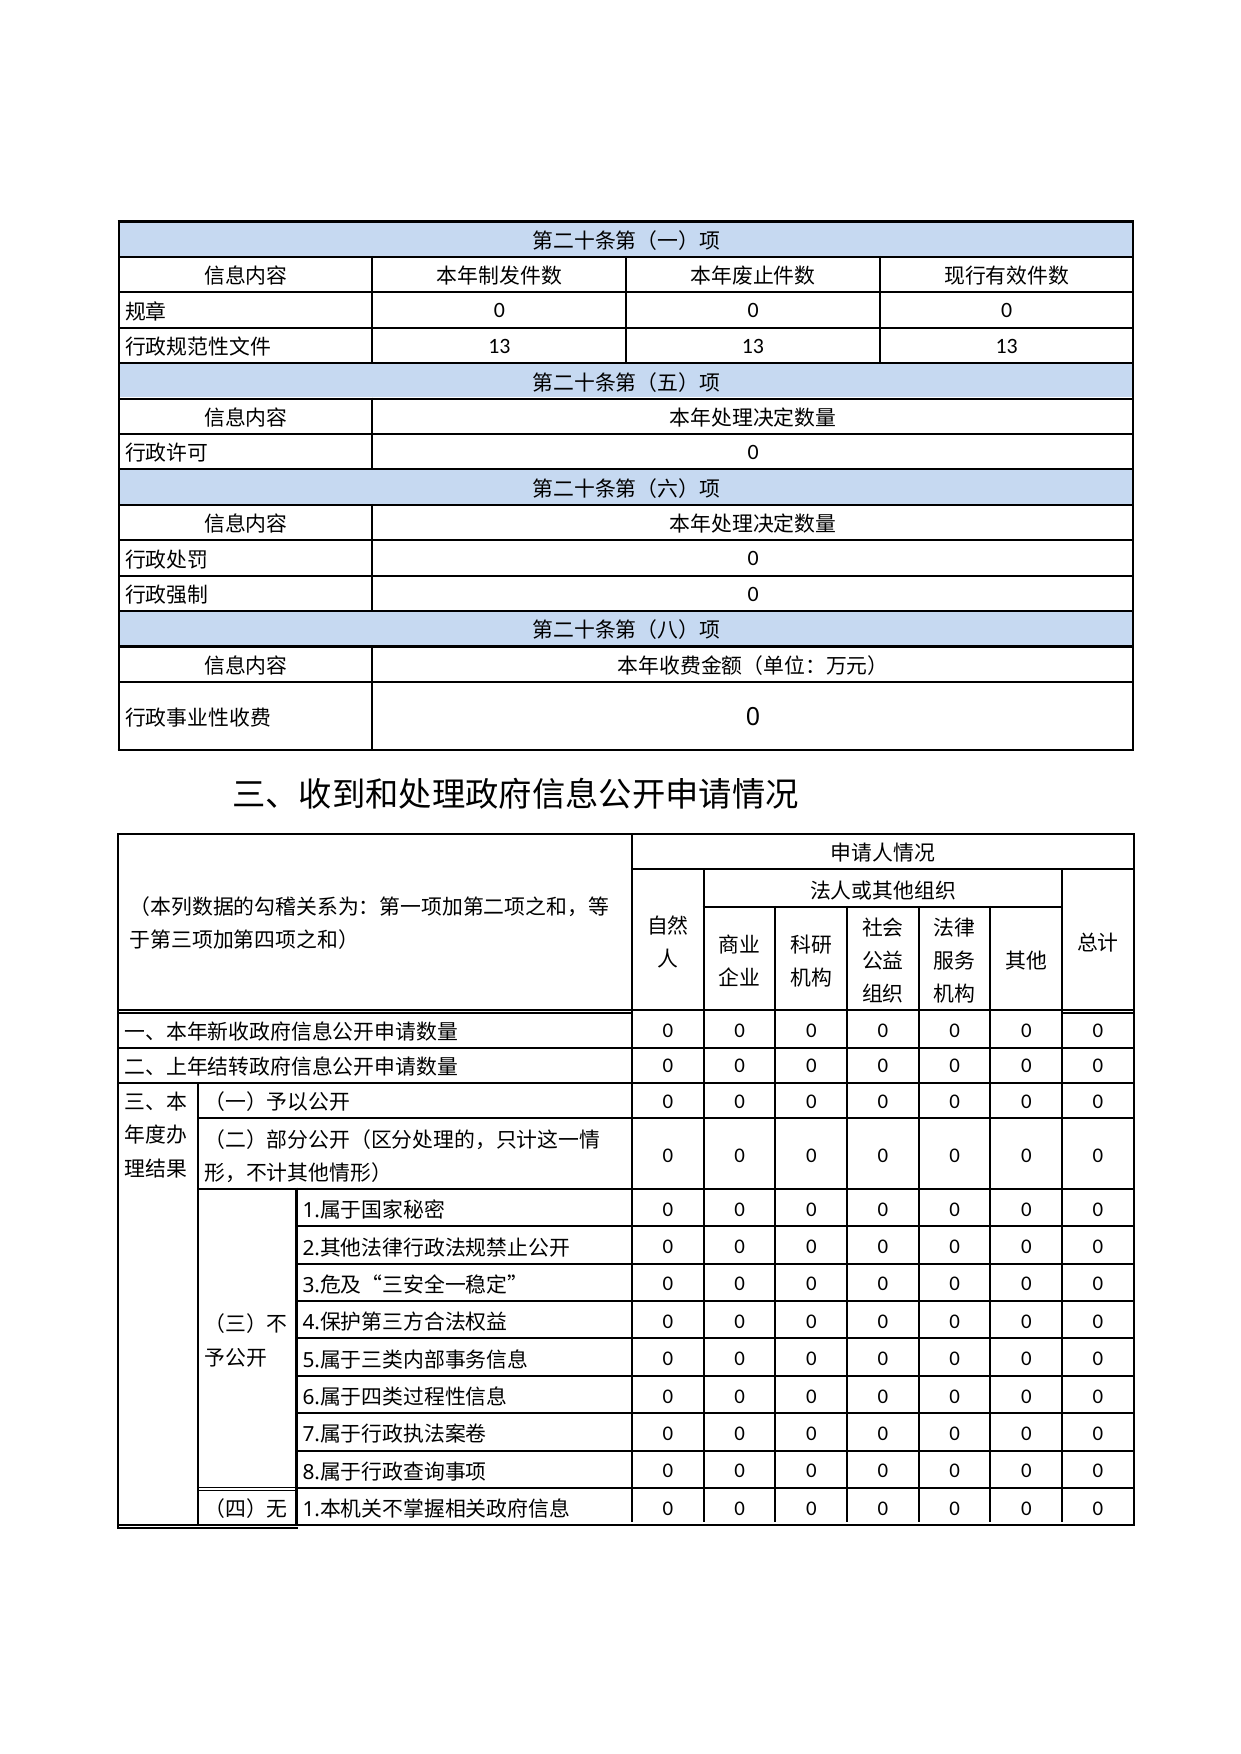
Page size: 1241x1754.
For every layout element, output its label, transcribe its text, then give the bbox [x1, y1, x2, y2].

table_cell 0 [1063, 1339, 1133, 1375]
table_cell 0 [776, 1414, 846, 1449]
table_cell 0 [1063, 1227, 1133, 1262]
table_cell 第二十条第（五）项 [120, 364, 1132, 397]
table_cell 自然人 [633, 870, 703, 1009]
table_cell 0 [633, 1452, 703, 1487]
table_cell 0 [848, 1414, 918, 1449]
table_cell 0 [633, 1049, 703, 1082]
table_cell 0 [776, 1265, 846, 1300]
table_cell 0 [633, 1377, 703, 1412]
table_cell 0 [920, 1227, 989, 1262]
table_cell 0 [373, 577, 1132, 610]
table_cell 0 [848, 1377, 918, 1412]
table_cell 第二十条第（六）项 [120, 470, 1132, 504]
table_cell 8.属于行政查询事项 [298, 1452, 631, 1487]
table_cell 0 [991, 1227, 1061, 1262]
table_cell 行政强制 [120, 577, 371, 610]
table_cell 0 [920, 1190, 989, 1225]
table_cell 0 [848, 1119, 918, 1188]
table_cell 0 [705, 1265, 774, 1300]
table_cell 0 [1063, 1302, 1133, 1337]
table_cell 0 [991, 1119, 1061, 1188]
table_cell 0 [632, 1489, 703, 1524]
table_cell 行政规范性文件 [120, 329, 371, 362]
table_cell 0 [920, 1011, 989, 1047]
table_cell 0 [847, 1489, 918, 1524]
table_cell 其他 [991, 908, 1061, 1009]
table_cell 0 [1063, 1265, 1133, 1300]
table_cell 0 [920, 1452, 989, 1487]
table_header （本列数据的勾稽关系为：第一项加第二项之和，等于第三项加第四项之和） [119, 835, 631, 1009]
table_cell 信息内容 [120, 258, 371, 291]
table_cell 商业 企业 [705, 908, 774, 1009]
table_cell 0 [1063, 1414, 1133, 1449]
table_cell 5.属于三类内部事务信息 [298, 1339, 631, 1375]
table_cell 1.属于国家秘密 [298, 1190, 631, 1225]
table_cell 0 [991, 1452, 1061, 1487]
table_cell 0 [920, 1265, 989, 1300]
table_cell 信息内容 [120, 506, 371, 539]
table_cell 0 [776, 1339, 846, 1375]
table_cell 0 [776, 1227, 846, 1262]
table_cell 0 [1063, 1084, 1133, 1117]
table_cell 0 [704, 1489, 775, 1524]
table_cell 0 [848, 1049, 918, 1082]
table_cell 0 [1063, 1119, 1133, 1188]
table_cell 13 [373, 329, 625, 362]
table_cell 3.危及“三安全一稳定” [298, 1265, 631, 1300]
table_cell 0 [990, 1489, 1062, 1524]
table_cell 社会公益组织 [848, 908, 918, 1009]
table_cell 0 [776, 1190, 846, 1225]
table_cell 0 [705, 1049, 774, 1082]
table_cell 信息内容 [120, 400, 371, 433]
table_cell 0 [1063, 1049, 1133, 1082]
table_cell 0 [705, 1190, 774, 1225]
table_cell 0 [776, 1049, 846, 1082]
table_cell 2.其他法律行政法规禁止公开 [298, 1227, 631, 1262]
table_cell 0 [776, 1119, 846, 1188]
table_cell 行政许可 [120, 435, 371, 468]
table_cell 0 [633, 1302, 703, 1337]
table_cell 三、本年度办理结果 [119, 1084, 197, 1524]
table_cell 0 [919, 1489, 990, 1524]
table_cell 法律服务机构 [920, 908, 989, 1009]
table_cell 0 [848, 1302, 918, 1337]
table_cell 行政处罚 [120, 541, 371, 574]
table_cell 0 [633, 1084, 703, 1117]
table_cell 0 [848, 1227, 918, 1262]
table_header 第二十条第（一）项 [120, 223, 1132, 256]
table_cell 0 [705, 1339, 774, 1375]
table_cell 0 [633, 1339, 703, 1375]
table_cell （三）不予公开 [199, 1190, 295, 1487]
table_cell 0 [991, 1339, 1061, 1375]
table_cell 0 [373, 541, 1132, 574]
table_cell 0 [373, 293, 625, 327]
table_cell 本年废止件数 [627, 258, 879, 291]
table_cell 0 [991, 1265, 1061, 1300]
table_cell 0 [705, 1377, 774, 1412]
table_cell 0 [920, 1119, 989, 1188]
table_cell 0 [881, 293, 1132, 327]
table_cell 7.属于行政执法案卷 [298, 1414, 631, 1449]
table_cell 法人或其他组织 [705, 870, 1061, 906]
table_cell 本年处理决定数量 [373, 400, 1132, 433]
list 收到和处理政府信息公开申请情况 [165, 759, 1087, 825]
table_cell 0 [705, 1011, 774, 1047]
table_cell 0 [633, 1011, 703, 1047]
table_cell 0 [633, 1119, 703, 1188]
table_cell 0 [633, 1265, 703, 1300]
table_cell 0 [920, 1414, 989, 1449]
table_header 申请人情况 [633, 835, 1133, 868]
table_cell 信息内容 [120, 648, 371, 681]
table_cell 0 [1063, 1014, 1133, 1047]
table_cell 0 [705, 1414, 774, 1449]
table_cell 0 [920, 1049, 989, 1082]
table_cell 1.本机关不掌握相关政府信息 [298, 1489, 632, 1524]
table_cell 0 [373, 683, 1132, 749]
table_cell 0 [633, 1190, 703, 1225]
table_cell 0 [991, 1011, 1061, 1047]
table_cell 规章 [120, 293, 371, 327]
table_cell 0 [848, 1339, 918, 1375]
table_cell 0 [920, 1084, 989, 1117]
table_cell 0 [705, 1452, 774, 1487]
table_cell 0 [991, 1049, 1061, 1082]
table_cell 0 [776, 1302, 846, 1337]
table_cell 0 [633, 1414, 703, 1449]
table_cell 0 [705, 1084, 774, 1117]
table_cell 0 [991, 1084, 1061, 1117]
table_cell 0 [848, 1452, 918, 1487]
table_cell 0 [1062, 1489, 1133, 1524]
table_cell 本年处理决定数量 [373, 506, 1132, 539]
table_cell 二、上年结转政府信息公开申请数量 [119, 1049, 631, 1082]
table_cell 4.保护第三方合法权益 [298, 1302, 631, 1337]
table_cell 0 [848, 1190, 918, 1225]
table_cell 科研 机构 [776, 908, 846, 1009]
table_cell 0 [848, 1265, 918, 1300]
table_cell 13 [881, 329, 1132, 362]
table_cell 13 [627, 329, 879, 362]
table_cell 0 [991, 1190, 1061, 1225]
table_cell 0 [848, 1011, 918, 1047]
table_cell 6.属于四类过程性信息 [298, 1377, 631, 1412]
table_cell 一、本年新收政府信息公开申请数量 [119, 1014, 631, 1047]
table_cell 0 [1063, 1377, 1133, 1412]
table_cell 0 [920, 1302, 989, 1337]
table_cell 0 [775, 1489, 847, 1524]
table_cell 0 [705, 1119, 774, 1188]
table_cell 0 [848, 1084, 918, 1117]
table_cell 本年收费金额（单位：万元） [373, 648, 1132, 681]
table_cell 0 [776, 1084, 846, 1117]
table_cell 0 [776, 1452, 846, 1487]
table_cell 行政事业性收费 [120, 683, 371, 749]
table_cell 0 [920, 1339, 989, 1375]
table_cell 0 [776, 1377, 846, 1412]
table_cell 0 [1063, 1452, 1133, 1487]
table_cell （一）予以公开 [199, 1084, 631, 1117]
table_cell 本年制发件数 [373, 258, 625, 291]
table_cell 0 [991, 1414, 1061, 1449]
table_cell 0 [991, 1377, 1061, 1412]
table_cell 0 [1063, 1190, 1133, 1225]
table_cell 0 [373, 435, 1132, 468]
table_cell 0 [633, 1227, 703, 1262]
table_cell 0 [705, 1302, 774, 1337]
table_cell 0 [920, 1377, 989, 1412]
table_cell 第二十条第（八）项 [120, 612, 1132, 645]
table_cell 0 [776, 1011, 846, 1047]
table_cell （四）无法提供 [199, 1491, 295, 1524]
table_cell 0 [991, 1302, 1061, 1337]
table_cell 现行有效件数 [881, 258, 1132, 291]
table_cell 总计 [1063, 870, 1133, 1009]
table_cell （二）部分公开（区分处理的，只计这一情形，不计其他情形） [199, 1119, 631, 1188]
table_cell 0 [627, 293, 879, 327]
table_cell 0 [705, 1227, 774, 1262]
